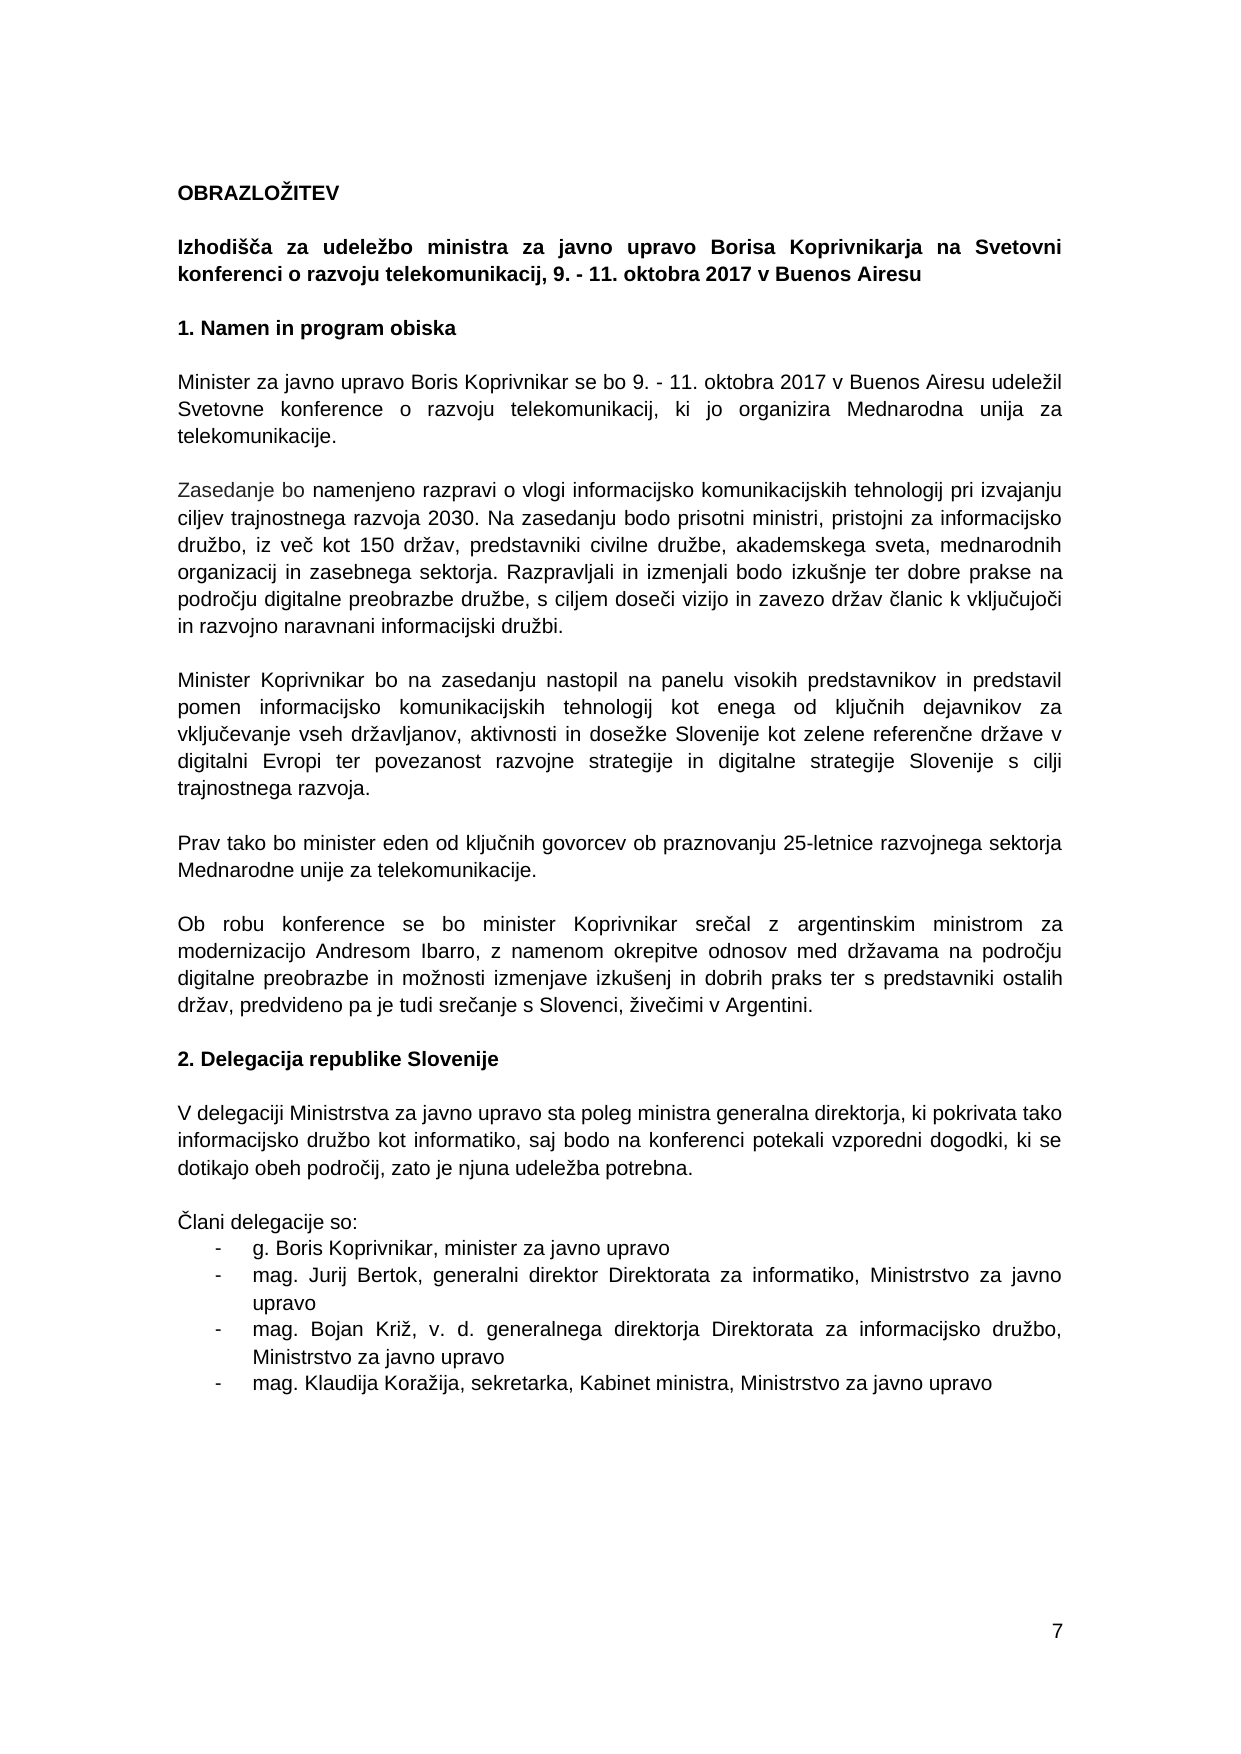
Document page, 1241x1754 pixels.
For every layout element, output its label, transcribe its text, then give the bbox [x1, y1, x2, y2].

text Člani delegacije so: [177, 1206, 1063, 1233]
text Izhodišča za udeležbo ministra za javno upravo Borisa Koprivnikarja na Svetovni konferenci o razvoju telekomunikacij, 9. - 11. oktobra 2017 v Buenos Airesu [177, 231, 1063, 286]
list mag. Bojan Križ, v. d. generalnega direktorja Direktorata za informacijsko družbo, Ministrstvo za javno upravo [215, 1315, 1063, 1369]
text Minister Koprivnikar bo na zasedanju nastopil na panelu visokih predstavnikov in predstavil pomen informacijsko komunikacijskih tehnologij kot enega od ključnih dejavnikov za vključevanje vseh državljanov, aktivnosti in dosežke Slovenije kot zelene referenčne države v digitalni Evropi ter povezanost razvojne strategije in digitalne strategije Slovenije s cilji trajnostnega razvoja. [177, 665, 1063, 800]
list g. Boris Koprivnikar, minister za javno upravo [215, 1233, 1063, 1261]
text Minister za javno upravo Boris Koprivnikar se bo 9. - 11. oktobra 2017 v Buenos Airesu udeležil Svetovne konference o razvoju telekomunikacij, ki jo organizira Mednarodna unija za telekomunikacije. [177, 367, 1063, 448]
text OBRAZLOŽITEV [177, 177, 1063, 204]
text 1. Namen in program obiska [177, 313, 1063, 340]
text V delegaciji Ministrstva za javno upravo sta poleg ministra generalna direktorja, ki pokrivata tako informacijsko družbo kot informatiko, saj bodo na konferenci potekali vzporedni dogodki, ki se dotikajo obeh področij, zato je njuna udeležba potrebna. [177, 1098, 1063, 1179]
text Zasedanje bo namenjeno razpravi o vlogi informacijsko komunikacijskih tehnologij pri izvajanju ciljev trajnostnega razvoja 2030. Na zasedanju bodo prisotni ministri, pristojni za informacijsko družbo, iz več kot 150 držav, predstavniki civilne družbe, akademskega sveta, mednarodnih organizacij in zasebnega sektorja. Razpravljali in izmenjali bodo izkušnje ter dobre prakse na področju digitalne preobrazbe družbe, s ciljem doseči vizijo in zavezo držav članic k vključujoči in razvojno naravnani informacijski družbi. [177, 475, 1063, 638]
list mag. Jurij Bertok, generalni direktor Direktorata za informatiko, Ministrstvo za javno upravo [215, 1261, 1063, 1315]
text Ob robu konference se bo minister Koprivnikar srečal z argentinskim ministrom za modernizacijo Andresom Ibarro, z namenom okrepitve odnosov med državama na področju digitalne preobrazbe in možnosti izmenjave izkušenj in dobrih praks ter s predstavniki ostalih držav, predvideno pa je tudi srečanje s Slovenci, živečimi v Argentini. [177, 908, 1063, 1017]
text 2. Delegacija republike Slovenije [177, 1044, 1063, 1071]
text Prav tako bo minister eden od ključnih govorcev ob praznovanju 25-letnice razvojnega sektorja Mednarodne unije za telekomunikacije. [177, 827, 1063, 881]
list mag. Klaudija Koražija, sekretarka, Kabinet ministra, Ministrstvo za javno upravo [215, 1369, 1063, 1396]
